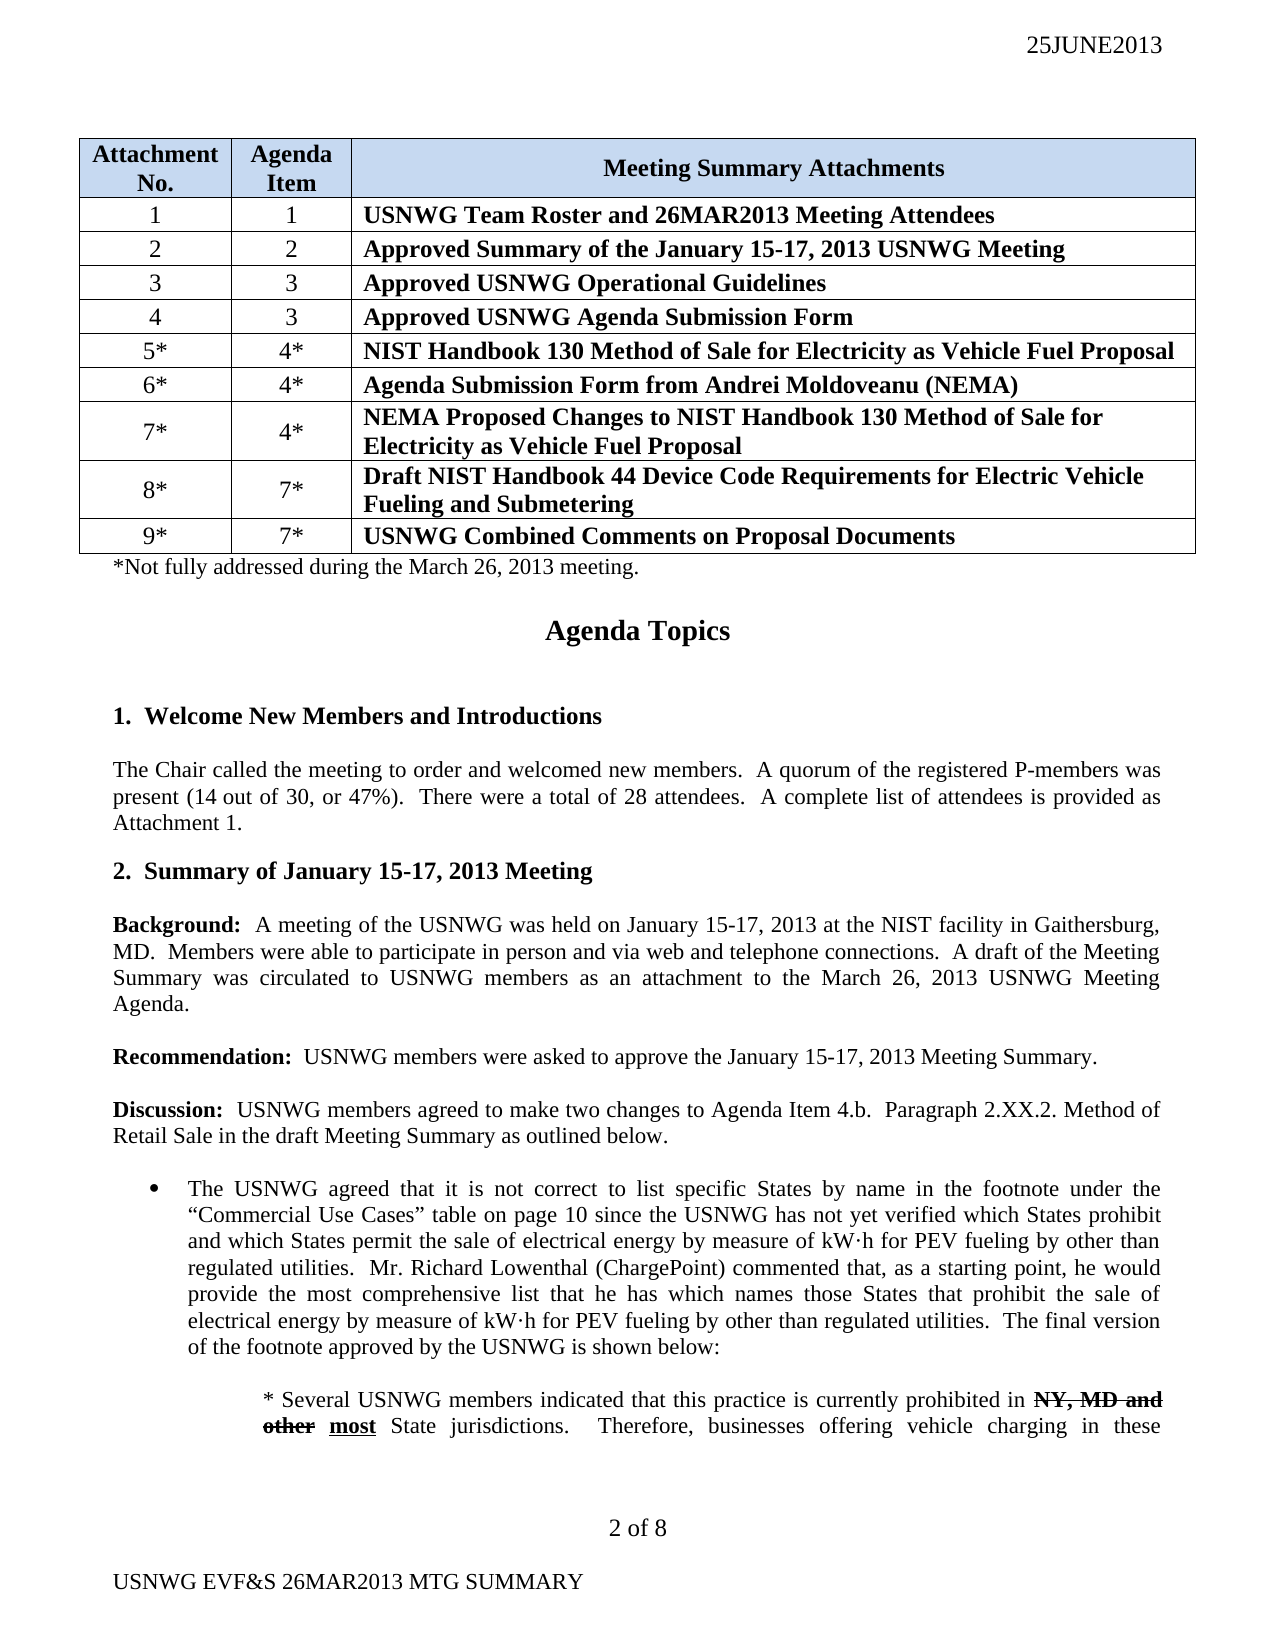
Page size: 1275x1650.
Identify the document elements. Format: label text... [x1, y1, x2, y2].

table_cell 8* [80, 461, 231, 518]
subtitle 1. Welcome New Members and Introductions [113, 701, 1162, 730]
table_cell 7* [232, 461, 351, 518]
table_cell Draft NIST Handbook 44 Device Code Requirements for Electric Vehicle Fueling and Submetering [352, 461, 1195, 518]
table_cell 3 [232, 300, 351, 333]
table_cell 3 [80, 266, 231, 299]
table_header Attachment No. [80, 139, 231, 197]
table_cell Approved Summary of the January 15-17, 2013 USNWG Meeting [352, 232, 1195, 265]
table_cell Agenda Submission Form from Andrei Moldoveanu (NEMA) [352, 368, 1195, 401]
table_cell 4 [80, 300, 231, 333]
text Agenda Topics [113, 613, 1162, 647]
table_cell 2 [232, 232, 351, 265]
table_cell USNWG Team Roster and 26MAR2013 Meeting Attendees [352, 198, 1195, 231]
table_cell Approved USNWG Operational Guidelines [352, 266, 1195, 299]
table_cell 4* [232, 402, 351, 460]
table_header Meeting Summary Attachments [352, 139, 1195, 197]
table_cell 5* [80, 334, 231, 367]
text Discussion: USNWG members agreed to make two changes to Agenda Item 4.b. Paragraph 2.XX.2. Method of Retail Sale in the draft Meeting Summary as outlined below. [113, 1096, 1162, 1148]
table_cell 4* [232, 334, 351, 367]
table_cell 7* [232, 519, 351, 552]
text Background: A meeting of the USNWG was held on January 15-17, 2013 at the NIST facility in Gaithersburg, MD. Members were able to participate in person and via web and telephone connections. A draft of the Meeting Summary was circulated to USNWG members as an attachment to the March 26, 2013 USNWG Meeting Agenda. [113, 911, 1162, 1017]
table_cell 2 [80, 232, 231, 265]
table_cell 3 [232, 266, 351, 299]
table_cell 1 [80, 198, 231, 231]
text The Chair called the meeting to order and welcomed new members. A quorum of the registered P-members was present (14 out of 30, or 47%). There were a total of 28 attendees. A complete list of attendees is provided as Attachment 1. [113, 756, 1162, 835]
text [263, 1386, 1162, 1438]
text *Not fully addressed during the March 26, 2013 meeting. [113, 554, 1162, 580]
table_cell 4* [232, 368, 351, 401]
table_cell Approved USNWG Agenda Submission Form [352, 300, 1195, 333]
table_cell NIST Handbook 130 Method of Sale for Electricity as Vehicle Fuel Proposal [352, 334, 1195, 367]
table_cell USNWG Combined Comments on Proposal Documents [352, 519, 1195, 552]
subtitle 2. Summary of January 15-17, 2013 Meeting [113, 856, 1162, 885]
table_header Agenda Item [232, 139, 351, 197]
list The USNWG agreed that it is not correct to list specific States by name in the footnote under the “Commercial Use Cases” table on page 10 since the USNWG has not yet verified which States prohibit and which States permit the sale of electrical energy by measure of kW·h for PEV fueling by other than regulated utilities. Mr. Richard Lowenthal (ChargePoint) commented that, as a starting point, he would provide the most comprehensive list that he has which names those States that prohibit the sale of electrical energy by measure of kW·h for PEV fueling by other than regulated utilities. The final version of the footnote approved by the USNWG is shown below: [150, 1175, 1162, 1359]
table_cell NEMA Proposed Changes to NIST Handbook 130 Method of Sale for Electricity as Vehicle Fuel Proposal [352, 402, 1195, 460]
table_cell 6* [80, 368, 231, 401]
table_cell 7* [80, 402, 231, 460]
table_cell 1 [232, 198, 351, 231]
text Recommendation: USNWG members were asked to approve the January 15-17, 2013 Meeting Summary. [113, 1043, 1162, 1069]
table_cell 9* [80, 519, 231, 552]
